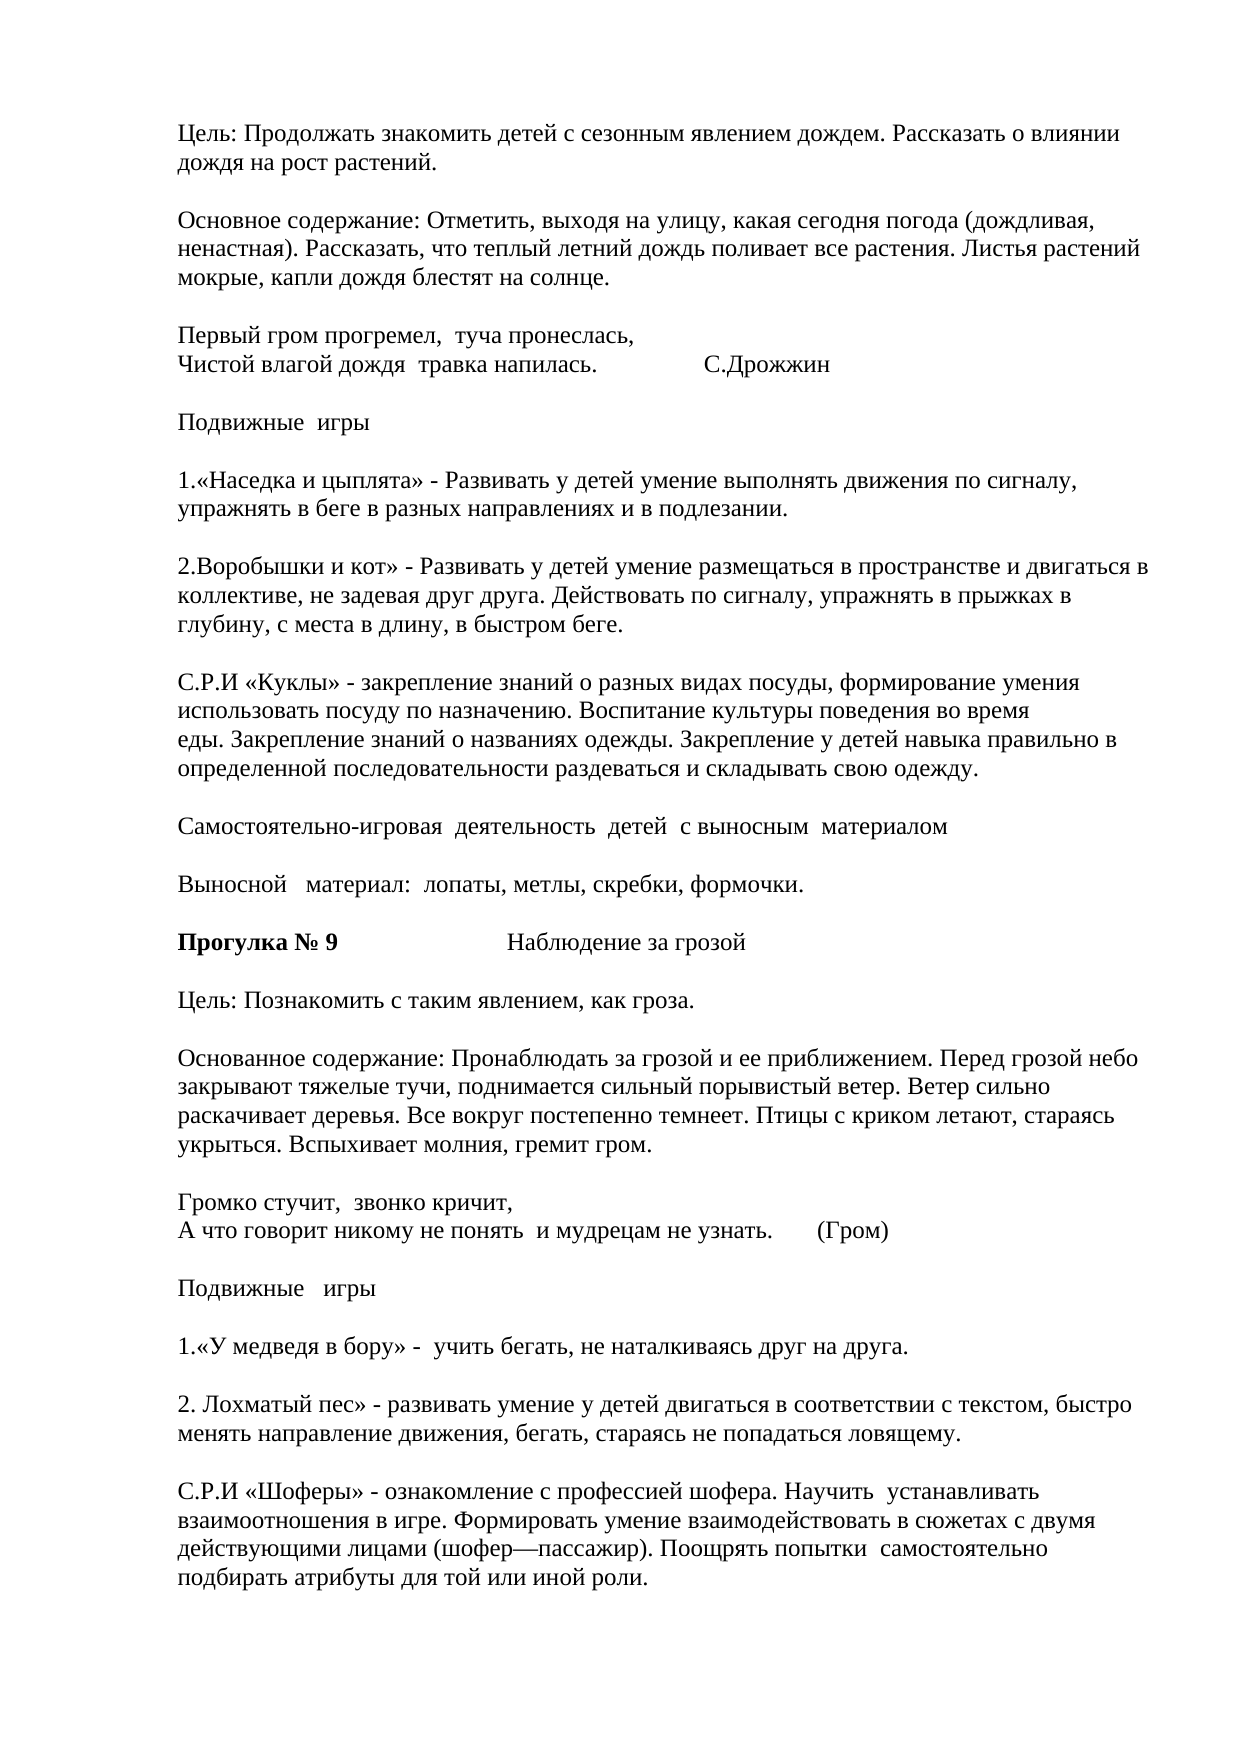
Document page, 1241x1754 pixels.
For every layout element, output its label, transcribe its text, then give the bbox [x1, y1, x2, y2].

text Самостоятельно-игровая деятельность детей с выносным материалом [177, 811, 1152, 840]
text Подвижные игры [177, 1273, 1152, 1302]
text Цель: Познакомить с таким явлением, как гроза. [177, 985, 1152, 1013]
text С.Р.И «Шоферы» - ознакомление с профессией шофера. Научить устанавливать взаимоотношения в игре. Формировать умение взаимодействовать в сюжетах с двумя действующими лицами (шофер—пассажир). Поощрять попытки самостоятельно подбирать атрибуты для той или иной роли. [177, 1476, 1152, 1591]
text 1.«Наседка и цыплята» - Развивать у детей умение выполнять движения по сигналу, упражнять в беге в разных направлениях и в подлезании. [177, 465, 1152, 522]
text Первый гром прогремел, туча пронеслась, Чистой влагой дождя травка напилась. С.Дрожжин [177, 320, 1152, 378]
text Громко стучит, звонко кричит, А что говорит никому не понять и мудрецам не узнать. (Гром) [177, 1187, 1152, 1244]
text Подвижные игры [177, 407, 1152, 436]
text Основанное содержание: Пронаблюдать за грозой и ее приближением. Перед грозой небо закрывают тяжелые тучи, поднимается сильный порывистый ветер. Ветер сильно раскачивает деревья. Все вокруг постепенно темнеет. Птицы с криком летают, стараясь укрыться. Вспыхивает молния, гремит гром. [177, 1043, 1152, 1158]
text Выносной материал: лопаты, метлы, скребки, формочки. [177, 869, 1152, 898]
text Основное содержание: Отметить, выходя на улицу, какая сегодня погода (дождливая, ненастная). Рассказать, что теплый летний дождь поливает все растения. Листья растений мокрые, капли дождя блестят на солнце. [177, 205, 1152, 291]
text Прогулка № 9 Наблюдение за грозой [177, 927, 1152, 956]
text С.Р.И «Куклы» - закрепление знаний о разных видах посуды, формирование умения использовать посуду по назначению. Воспитание культуры поведения во время еды. Закрепление знаний о названиях одежды. Закрепление у детей навыка правильно в определенной последовательности раздеваться и складывать свою одежду. [177, 667, 1152, 782]
text 2.Воробышки и кот» - Развивать у детей умение размещаться в пространстве и двигаться в коллективе, не задевая друг друга. Действовать по сигналу, упражнять в прыжках в глубину, с места в длину, в быстром беге. [177, 551, 1152, 638]
text Цель: Продолжать знакомить детей с сезонным явлением дождем. Рассказать о влиянии дождя на рост растений. [177, 118, 1152, 176]
text 2. Лохматый пес» - развивать умение у детей двигаться в соответствии с текстом, быстро менять направление движения, бегать, стараясь не попадаться ловящему. [177, 1389, 1152, 1447]
text 1.«У медведя в бору» - учить бегать, не наталкиваясь друг на друга. [177, 1331, 1152, 1360]
